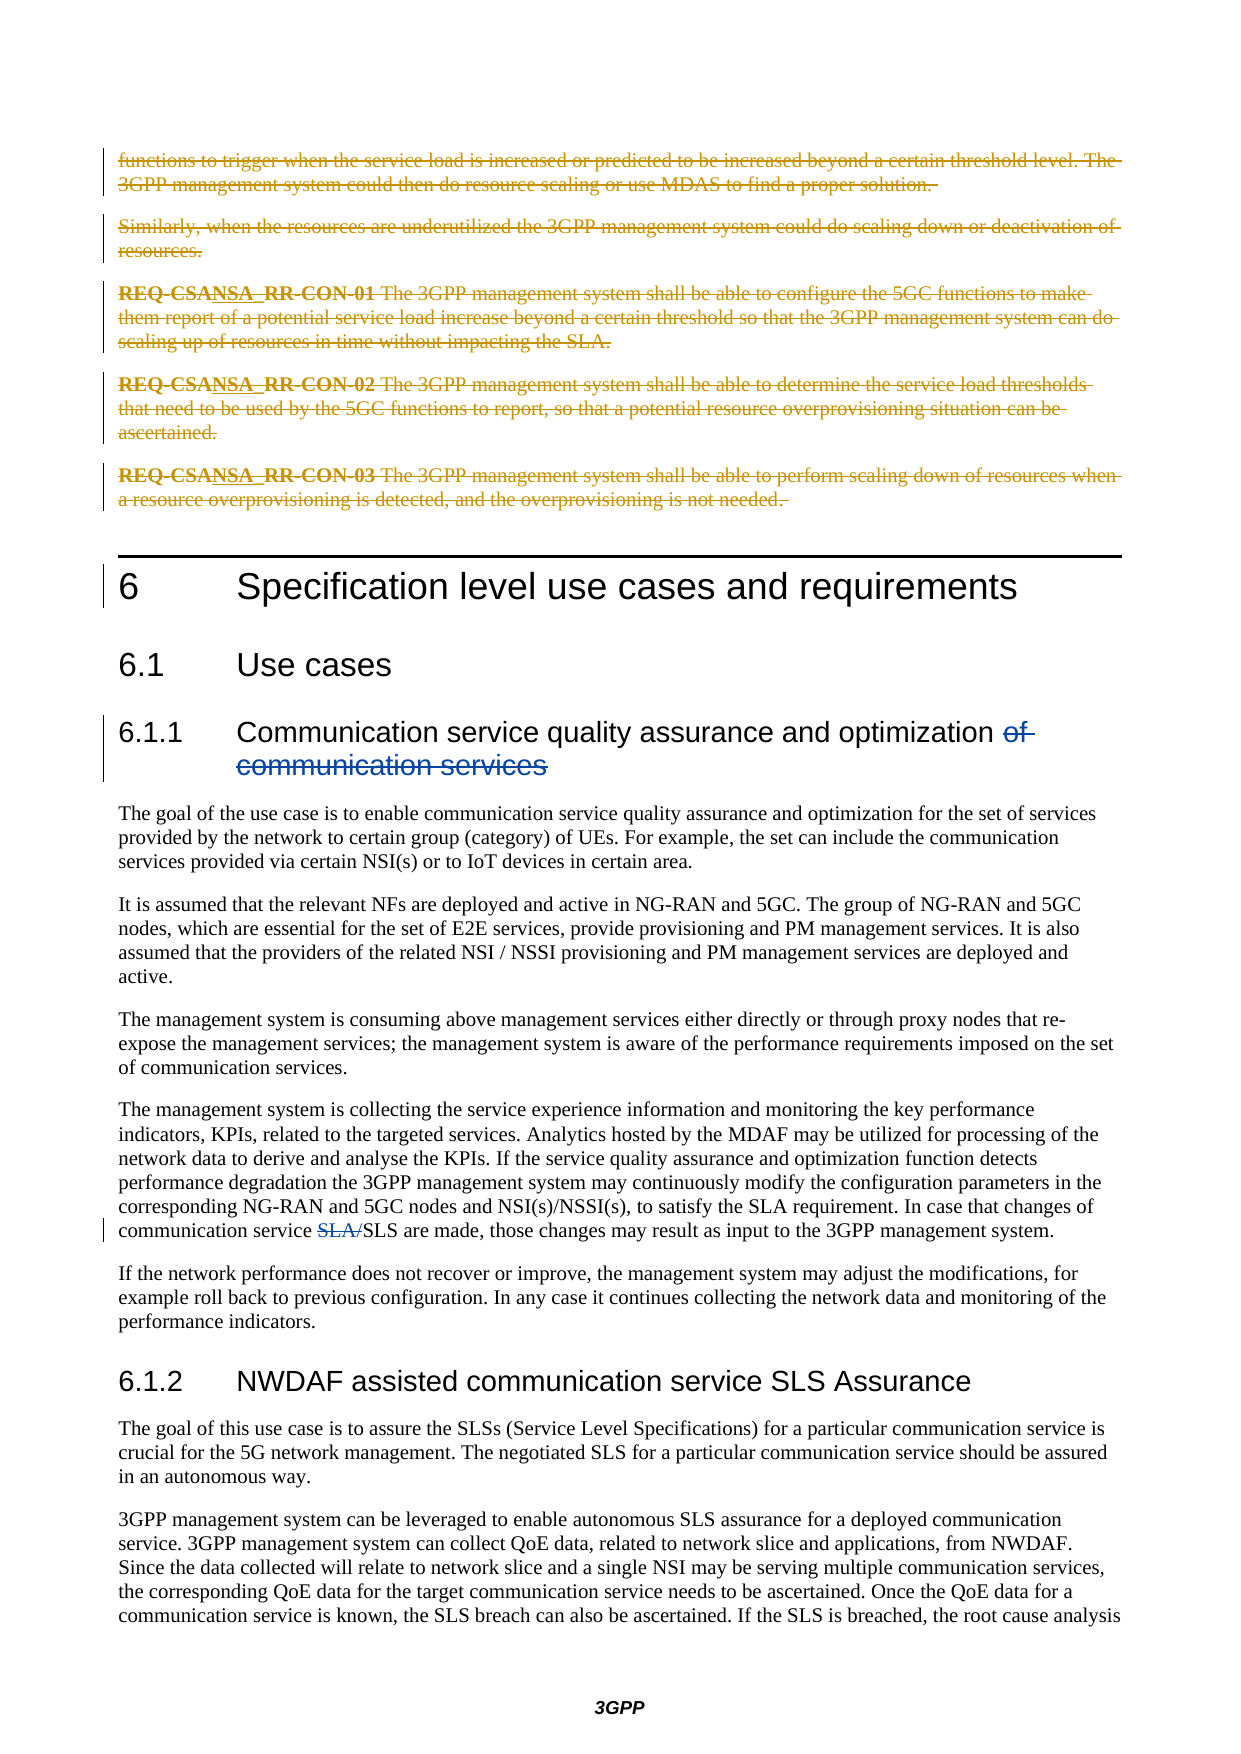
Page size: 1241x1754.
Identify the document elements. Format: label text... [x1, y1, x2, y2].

text The goal of the use case is to enable communication service quality assurance and optimization for the set of services provided by the network to certain group (category) of UEs. For example, the set can include the communication services provided via certain NSI(s) or to IoT devices in certain area. [118, 801, 1122, 873]
text The management system is collecting the service experience information and monitoring the key performance indicators, KPIs, related to the targeted services. Analytics hosted by the MDAF may be utilized for processing of the network data to derive and analyse the KPIs. If the service quality assurance and optimization function detects performance degradation the 3GPP management system may continuously modify the configuration parameters in the corresponding NG-RAN and 5GC nodes and NSI(s)/NSSI(s), to satisfy the SLA requirement. In case that changes of communication service SLS are made, those changes may result as input to the 3GPP management system. [118, 1097, 1122, 1242]
text The management system is consuming above management services either directly or through proxy nodes that re-expose the management services; the management system is aware of the performance requirements imposed on the set of communication services. [118, 1006, 1122, 1079]
text It is assumed that the relevant NFs are deployed and active in NG-RAN and 5GC. The group of NG-RAN and 5GC nodes, which are essential for the set of E2E services, provide provisioning and PM management services. It is also assumed that the providers of the related NSI / NSSI provisioning and PM management services are deployed and active. [118, 891, 1122, 988]
text If the network performance does not recover or improve, the management system may adjust the modifications, for example roll back to previous configuration. In any case it continues collecting the network data and monitoring of the performance indicators. [118, 1261, 1122, 1333]
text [118, 1507, 1122, 1627]
subtitle 6.1.1 Communication service quality assurance and optimization [118, 715, 1122, 782]
subtitle 6 Specification level use cases and requirements [118, 558, 1122, 607]
text The goal of this use case is to assure the SLSs (Service Level Specifications) for a particular communication service is crucial for the 5G network management. The negotiated SLS for a particular communication service should be assured in an autonomous way. [118, 1416, 1122, 1488]
subtitle 6.1 Use cases [118, 645, 1122, 683]
subtitle 6.1.2 NWDAF assisted communication service SLS Assurance [118, 1364, 1122, 1397]
